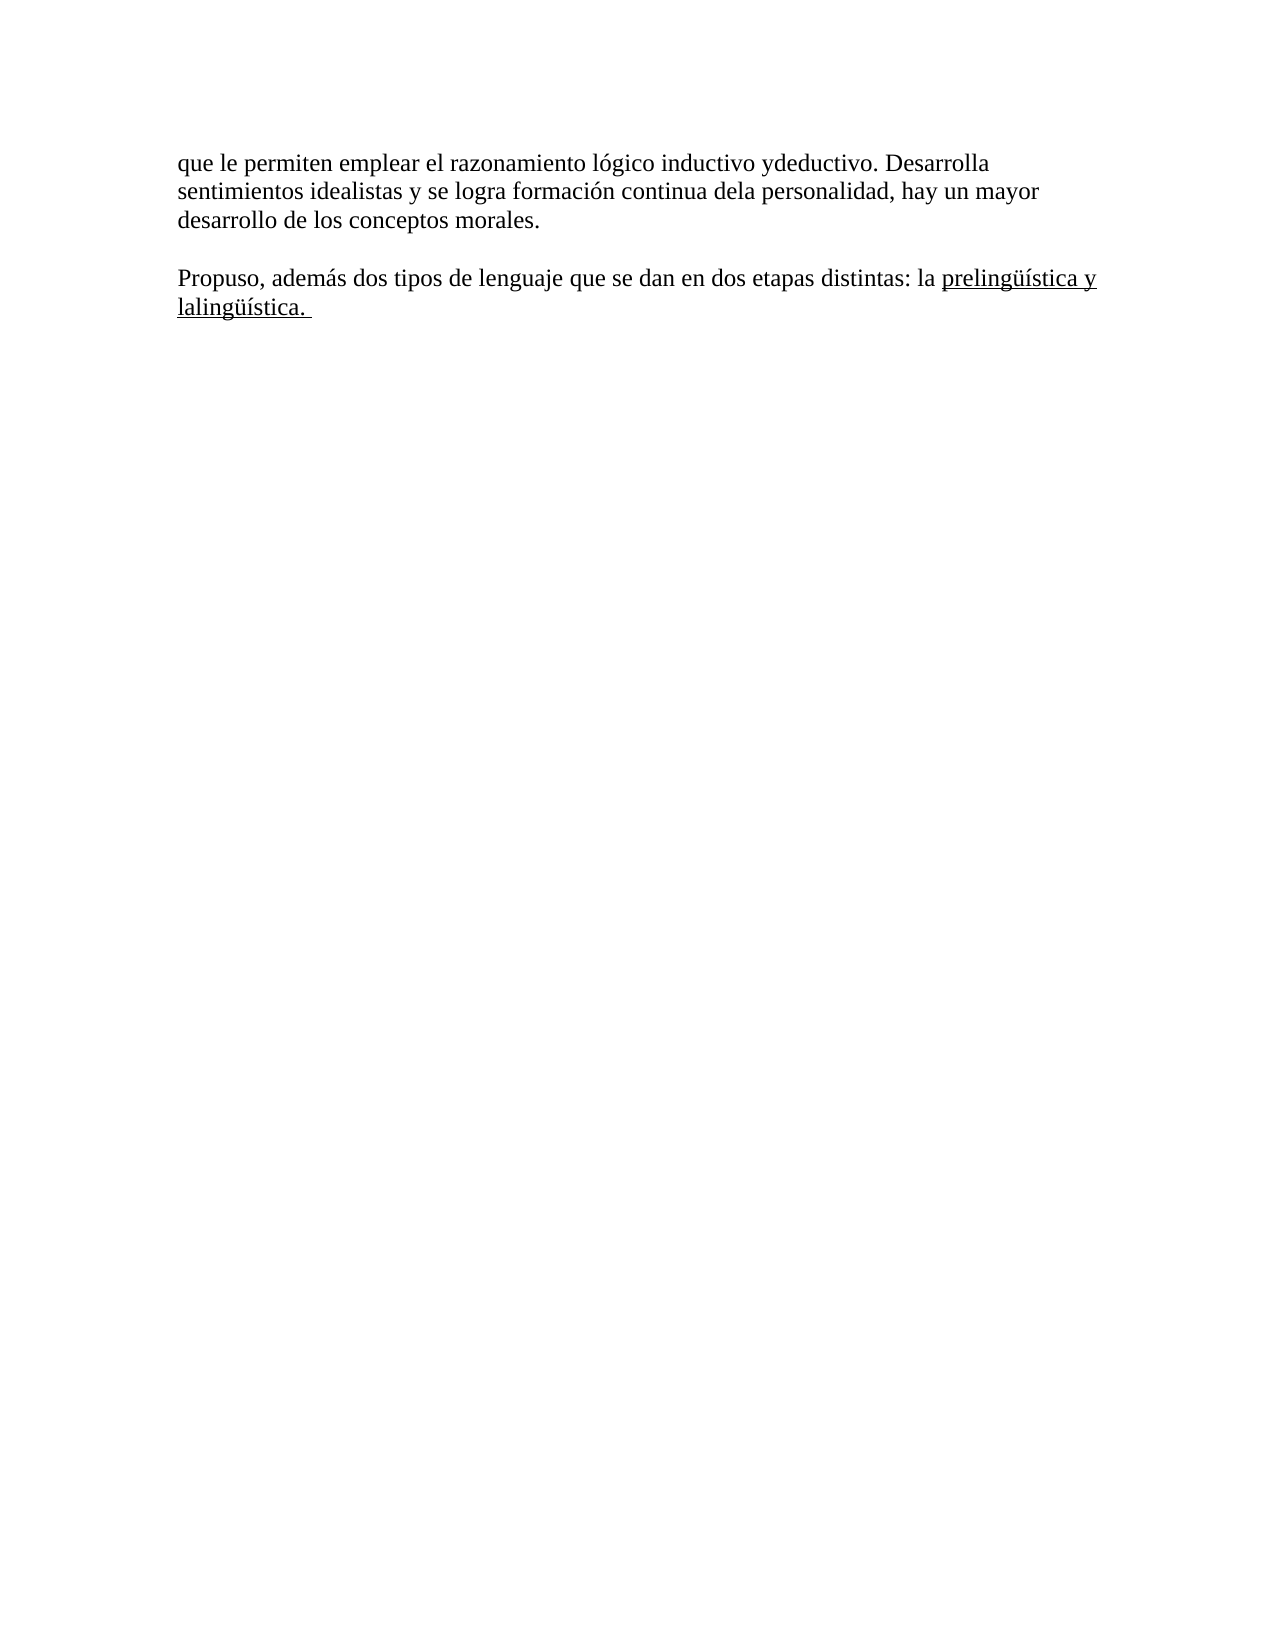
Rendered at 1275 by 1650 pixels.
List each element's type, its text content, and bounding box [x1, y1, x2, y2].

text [177, 148, 1098, 234]
text Propuso, además dos tipos de lenguaje que se dan en dos etapas distintas: la prelingüística y lalingüística. [177, 263, 1098, 321]
